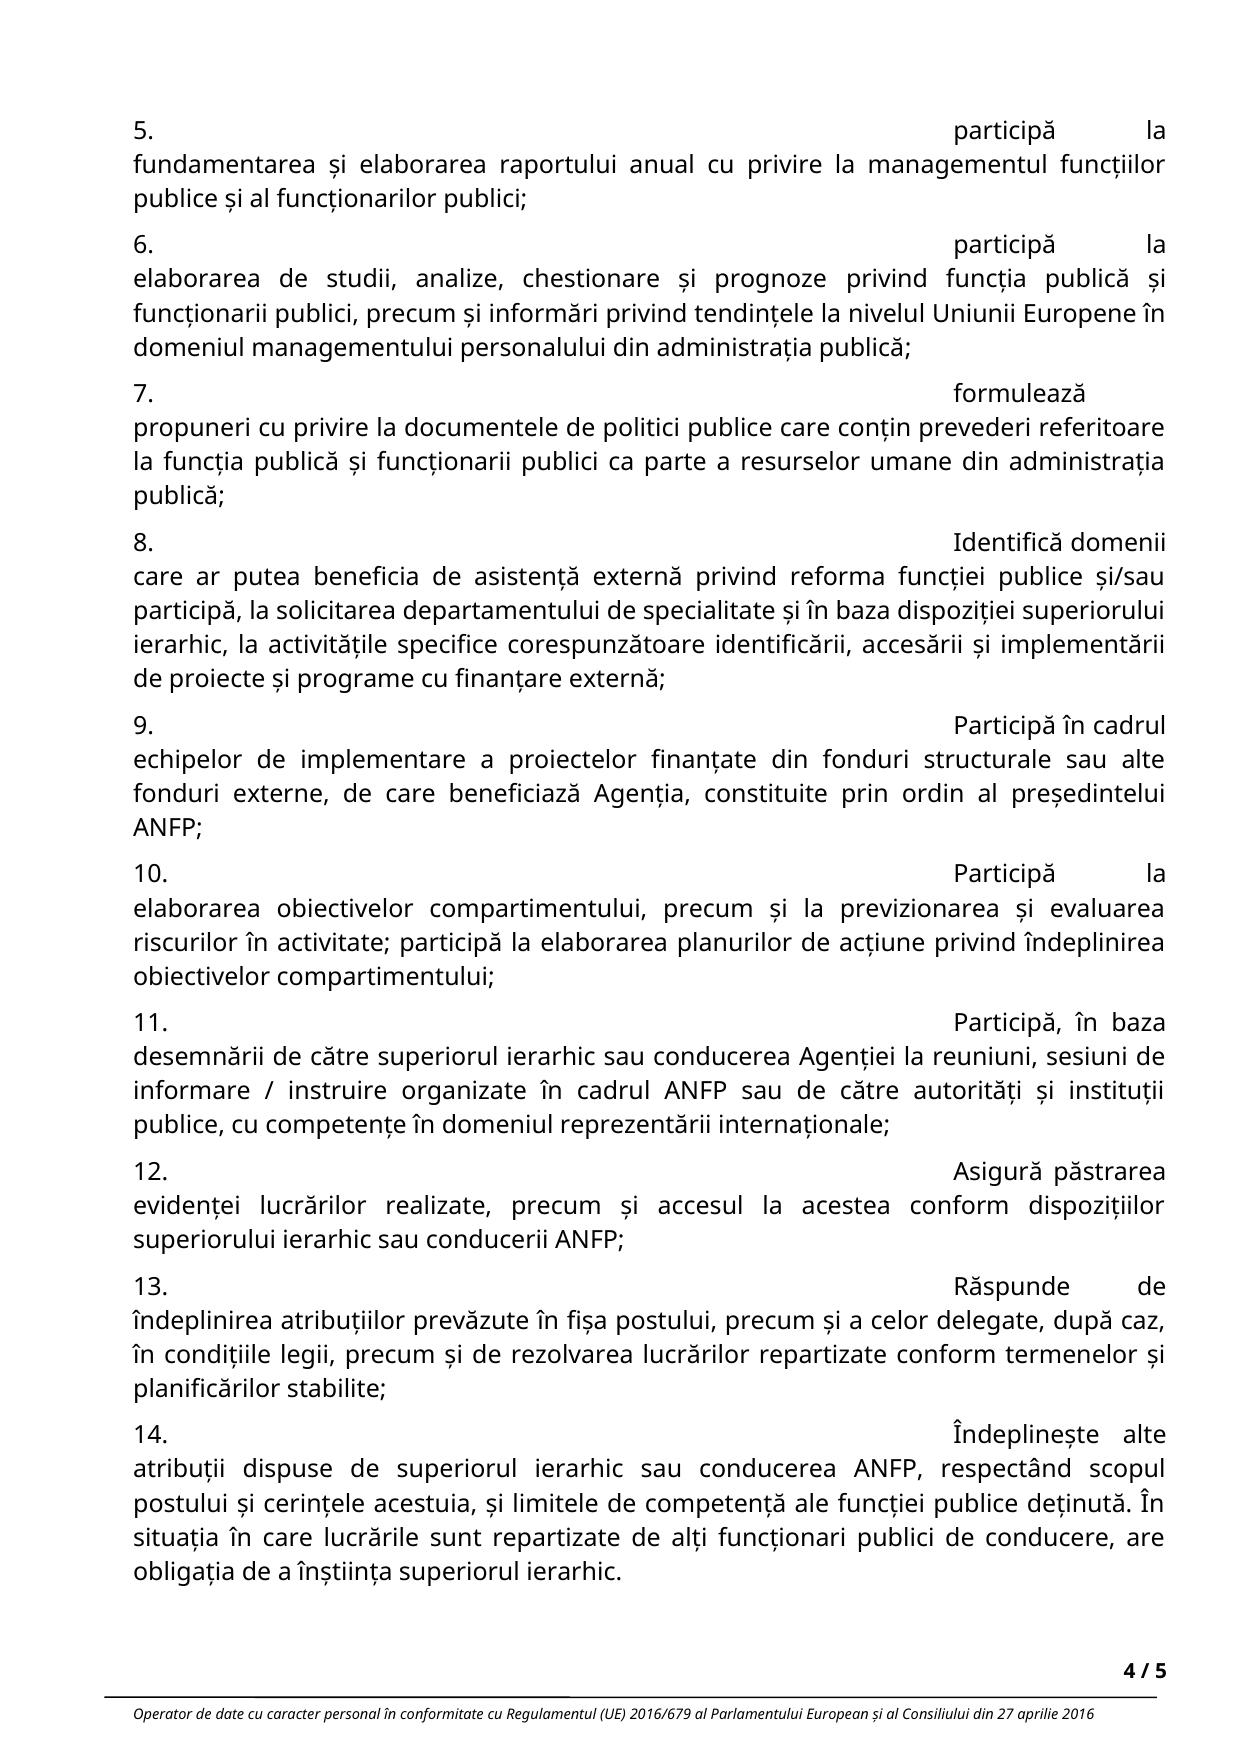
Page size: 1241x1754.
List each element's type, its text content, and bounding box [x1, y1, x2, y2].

list Identifică domenii care ar putea beneficia de asistenţă externă privind reforma funcţiei publice şi/sau participă, la solicitarea departamentului de specialitate şi în baza dispoziţiei superiorului ierarhic, la activităţile specifice corespunzătoare identificării, accesării şi implementării de proiecte şi programe cu finanţare externă; [133, 524, 1166, 695]
list Participă, în baza desemnării de către superiorul ierarhic sau conducerea Agenţiei la reuniuni, sesiuni de informare / instruire organizate în cadrul ANFP sau de către autorităţi şi instituţii publice, cu competenţe în domeniul reprezentării internaţionale; [133, 1005, 1166, 1141]
list Îndeplineşte alte atribuţii dispuse de superiorul ierarhic sau conducerea ANFP, respectând scopul postului şi cerinţele acestuia, şi limitele de competenţă ale funcţiei publice deţinută. În situaţia în care lucrările sunt repartizate de alţi funcţionari publici de conducere, are obligaţia de a înştiinţa superiorul ierarhic. [133, 1417, 1166, 1587]
list participă la elaborarea de studii, analize, chestionare şi prognoze privind funcţia publică şi funcţionarii publici, precum şi informări privind tendinţele la nivelul Uniunii Europene în domeniul managementului personalului din administraţia publică; [133, 227, 1166, 363]
list Participă în cadrul echipelor de implementare a proiectelor finanţate din fonduri structurale sau alte fonduri externe, de care beneficiază Agenţia, constituite prin ordin al preşedintelui ANFP; [133, 707, 1166, 844]
list formulează propuneri cu privire la documentele de politici publice care conţin prevederi referitoare la funcţia publică şi funcţionarii publici ca parte a resurselor umane din administraţia publică; [133, 376, 1166, 512]
list Răspunde de îndeplinirea atribuțiilor prevăzute în fişa postului, precum şi a celor delegate, după caz, în condițiile legii, precum şi de rezolvarea lucrărilor repartizate conform termenelor şi planificărilor stabilite; [133, 1268, 1166, 1404]
list participă la fundamentarea şi elaborarea raportului anual cu privire la managementul funcţiilor publice şi al funcţionarilor publici; [133, 112, 1166, 214]
list Asigură păstrarea evidenței lucrărilor realizate, precum şi accesul la acestea conform dispoziţiilor superiorului ierarhic sau conducerii ANFP; [133, 1154, 1166, 1256]
list Participă la elaborarea obiectivelor compartimentului, precum şi la previzionarea şi evaluarea riscurilor în activitate; participă la elaborarea planurilor de acţiune privind îndeplinirea obiectivelor compartimentului; [133, 856, 1166, 992]
